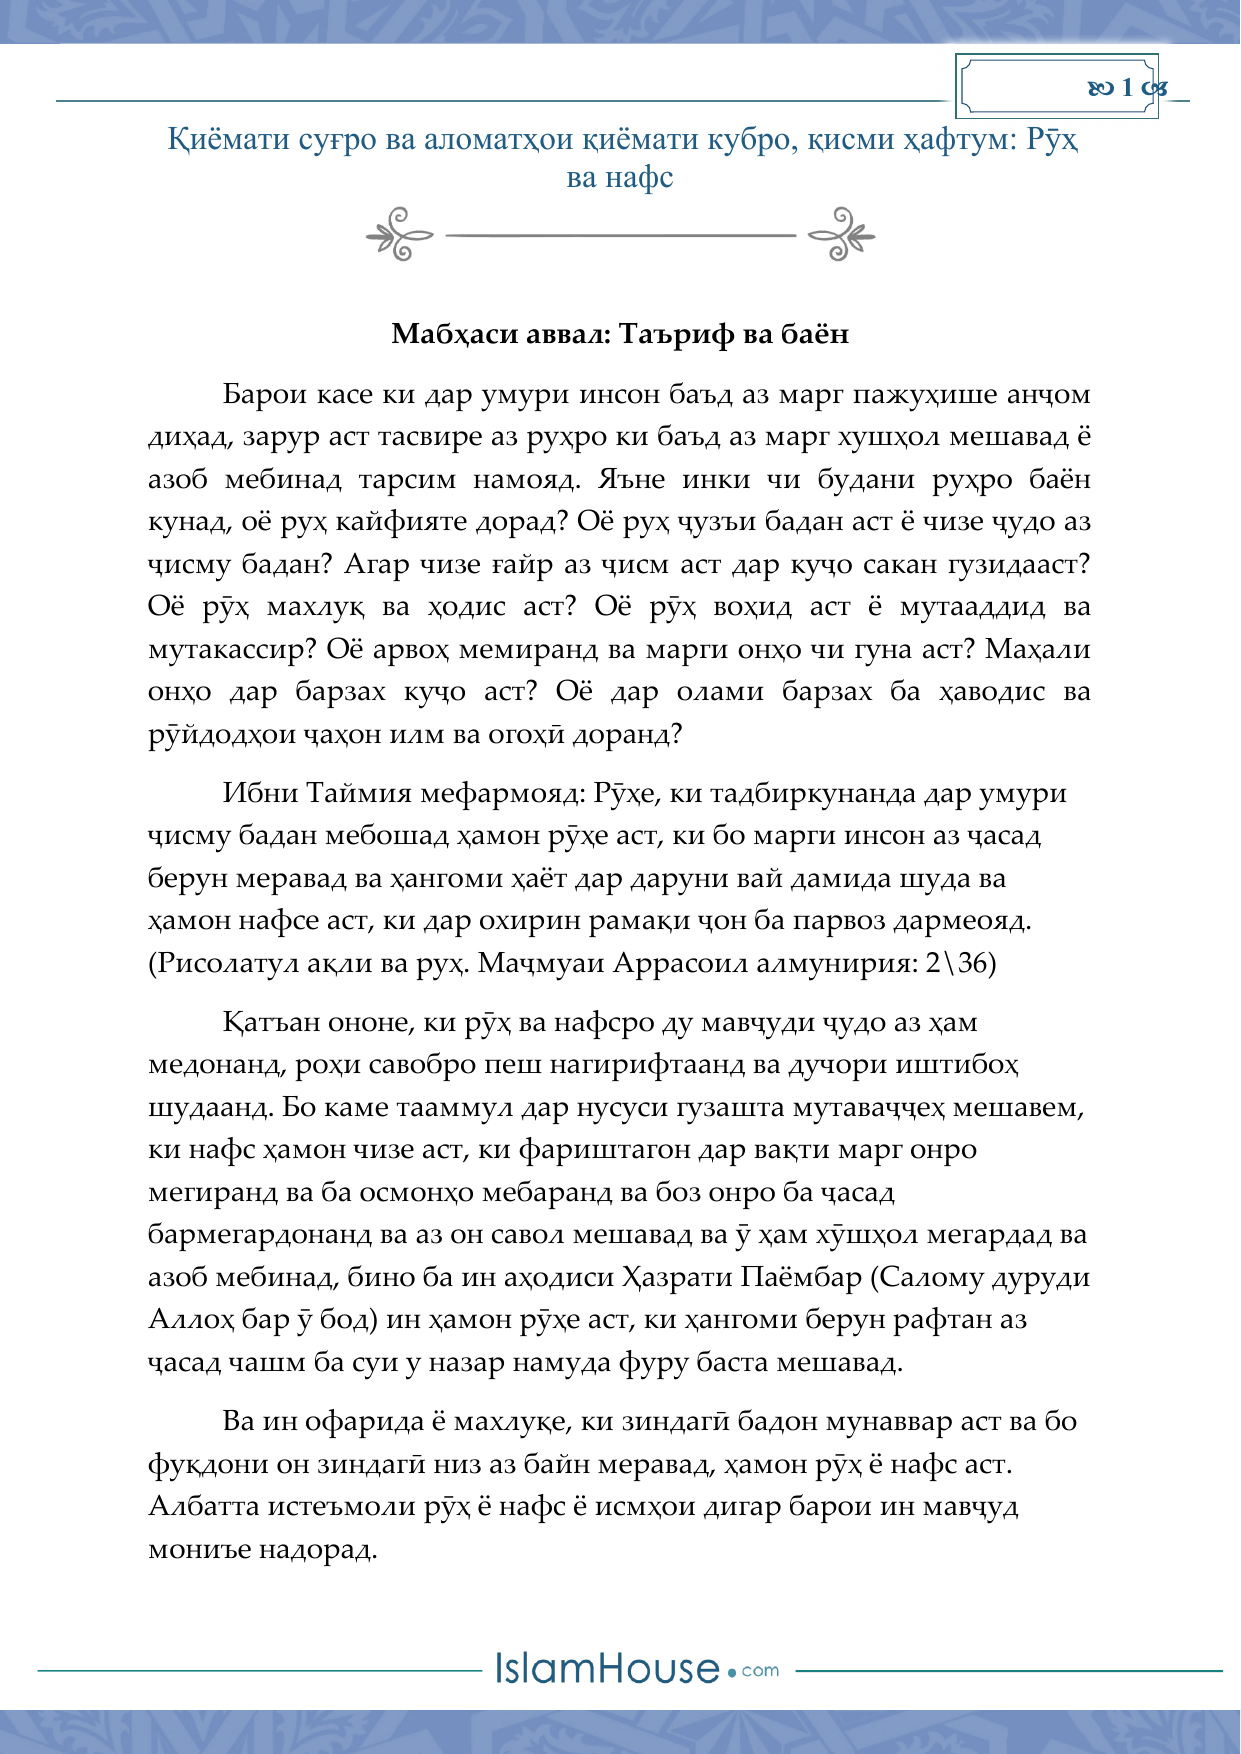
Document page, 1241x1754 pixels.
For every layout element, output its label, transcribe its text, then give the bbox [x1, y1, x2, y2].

picture [28, 1645, 483, 1691]
text Мабҳаси аввал: Таъриф ва баён [148, 313, 1092, 352]
text Қиёмати суғро ва аломатҳои қиёмати кубро, қисми ҳафтум: Рӯҳ ва нафс [148, 118, 1092, 195]
text Ибни Таймия мефармояд: Рӯҳе, ки тадбиркунанда дар умури ҷисму бадан мебошад ҳамон рӯҳе аст, ки бо марги инсон аз ҷасад берун меравад ва ҳангоми ҳаёт дар даруни вай дамида шуда ва ҳамон нафсе аст, ки дар охирин рамақи ҷон ба парвоз дармеояд. (Рисолатул ақли ва руҳ. Маҷмуаи Аррасоил алмунирия: 2\36) [148, 771, 1092, 981]
picture [487, 1646, 1224, 1691]
text Ва ин офарида ё махлуқе, ки зиндагӣ бадон мунаввар аст ва бо фуқдони он зиндагӣ низ аз байн меравад, ҳамон рӯҳ ё нафс аст. Албатта истеъмоли рӯҳ ё нафс ё исмҳои дигар барои ин мавҷуд мониъе надорад. [148, 1399, 1092, 1566]
text Барои касе ки дар умури инсон баъд аз марг пажуҳише анҷом диҳад, зарур аст тасвире аз руҳро ки баъд аз марг хушҳол мешавад ё азоб мебинад тарсим намояд. Яъне инки чи будани руҳро баён кунад, оё руҳ кайфияте дорад? Оё руҳ ҷузъи бадан аст ё чизе ҷудо аз ҷисму бадан? Агар чизе ғайр аз ҷисм аст дар куҷо сакан гузидааст? Оё рӯҳ махлуқ ва ҳодис аст? Оё рӯҳ воҳид аст ё мутааддид ва мутакассир? Оё арвоҳ мемиранд ва марги онҳо чи гуна аст? Маҳали онҳо дар барзах куҷо аст? Оё дар олами барзах ба ҳаводис ва рӯйдодҳои ҷаҳон илм ва огоҳӣ доранд? [148, 372, 1092, 751]
text Қатъан ононе, ки рӯҳ ва нафсро ду мавҷуди ҷудо аз ҳам медонанд, роҳи савобро пеш нагирифтаанд ва дучори иштибоҳ шудаанд. Бо каме тааммул дар нусуси гузашта мутаваҷҷеҳ мешавем, ки нафс ҳамон чизе аст, ки фариштагон дар вақти марг онро мегиранд ва ба осмонҳо мебаранд ва боз онро ба ҷасад бармегардонанд ва аз он савол мешавад ва ӯ ҳам хӯшҳол мегардад ва азоб мебинад, бино ба ин аҳодиси Ҳазрати Паёмбар (Салому дуруди Аллоҳ бар ӯ бод) ин ҳамон рӯҳе аст, ки ҳангоми берун рафтан аз ҷасад чашм ба суи у назар намуда фуру баста мешавад. [148, 1000, 1092, 1380]
